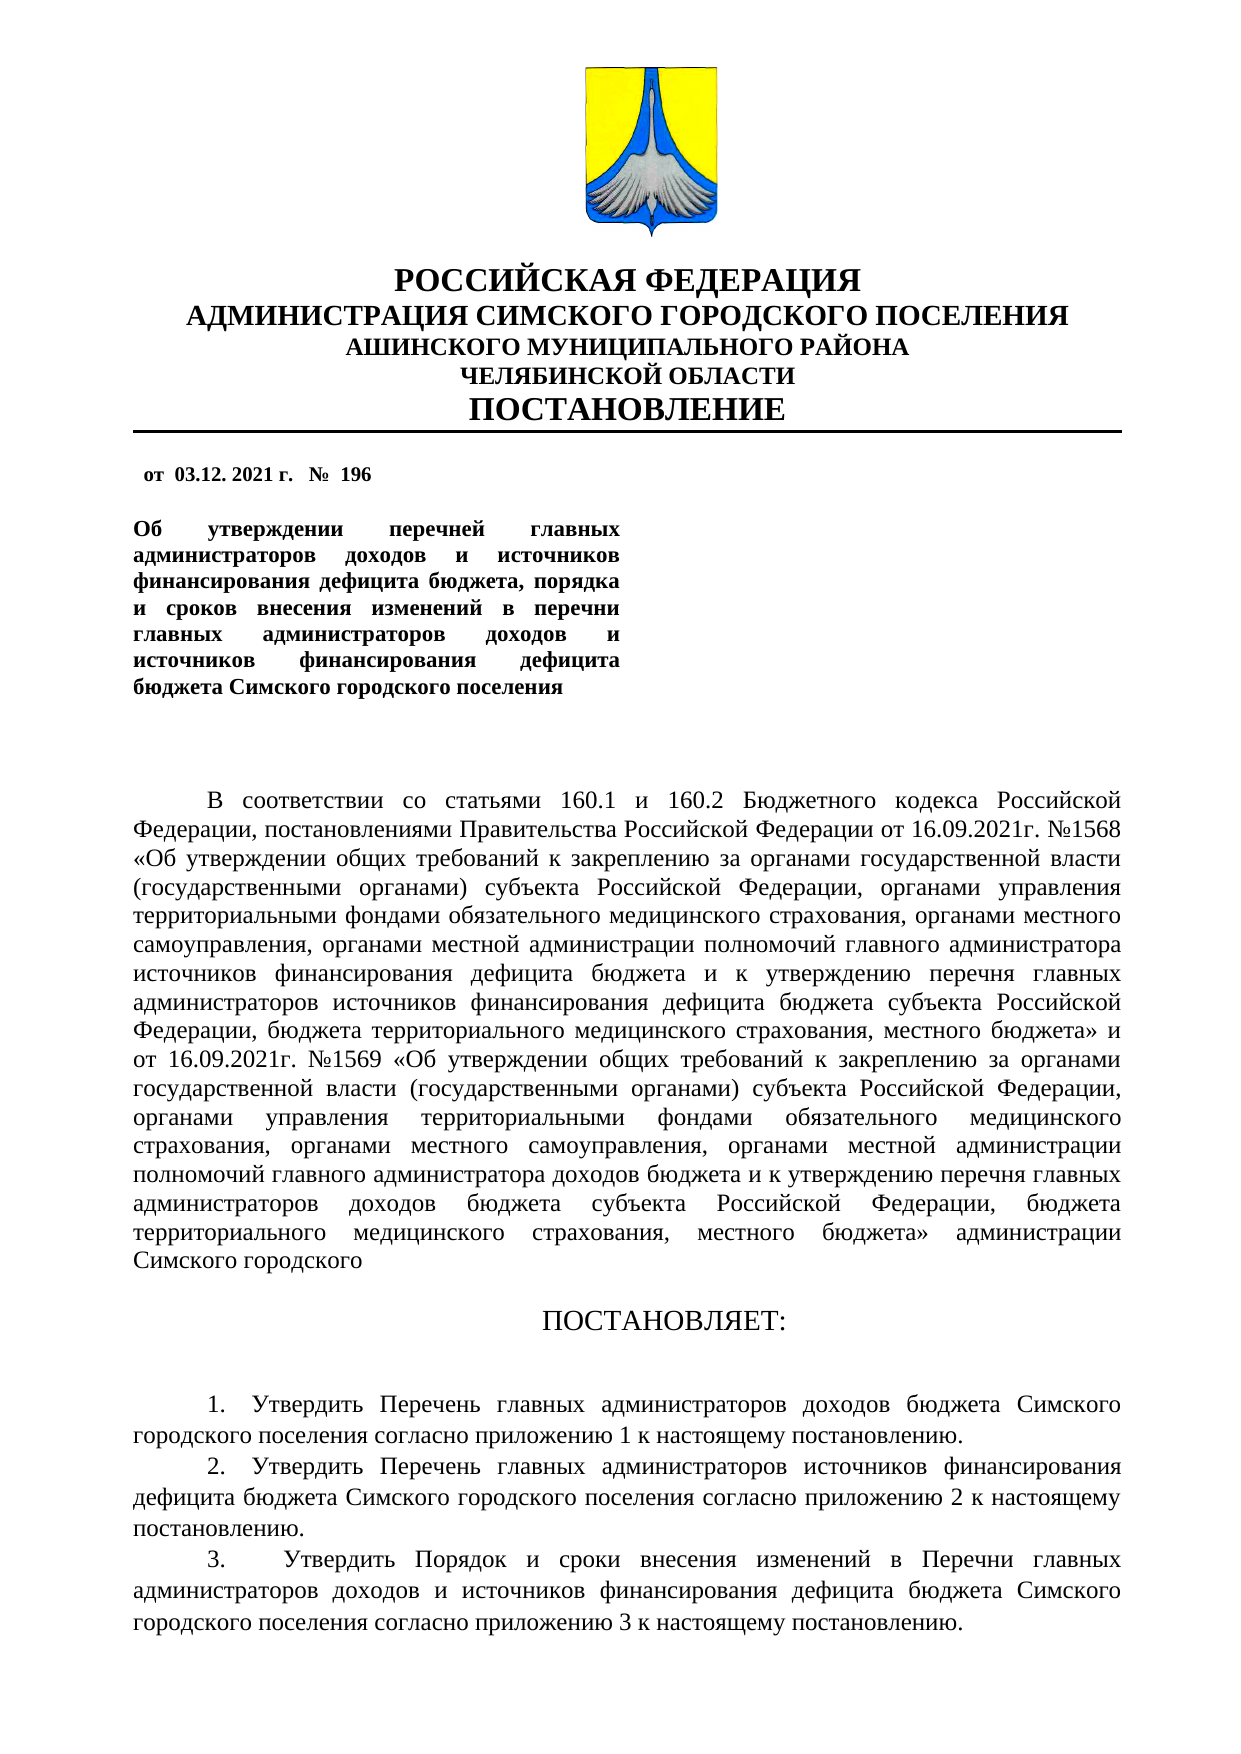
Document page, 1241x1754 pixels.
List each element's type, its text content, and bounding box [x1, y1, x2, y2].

text ПОСТАНОВЛЯЕТ: [133, 1303, 1122, 1336]
subtitle от 03.12. 2021 г. № 196 [133, 462, 1122, 486]
text АДМИНИСТРАЦИЯ СИМСКОГО ГОРОДСКОГО ПОСЕЛЕНИЯ АШИНСКОГО МУНИЦИПАЛЬНОГО РАЙОНА ЧЕЛЯБИНСКОЙ ОБЛАСТИ [133, 298, 1122, 389]
list Утвердить Перечень главных администраторов источников финансирования дефицита бюджета Симского городского поселения согласно приложению 2 к настоящему постановлению. [133, 1451, 1122, 1542]
text Об утверждении перечней главных администраторов доходов и источников финансирования дефицита бюджета, порядка и сроков внесения изменений в перечни главных администраторов доходов и источников финансирования дефицита бюджета Симского городского поселения [133, 515, 620, 699]
text В соответствии со статьями 160.1 и 160.2 Бюджетного кодекса Российской Федерации, постановлениями Правительства Российской Федерации от 16.09.2021г. №1568 «Об утверждении общих требований к закреплению за органами государственной власти (государственными органами) субъекта Российской Федерации, органами управления территориальными фондами обязательного медицинского страхования, органами местного самоуправления, органами местной администрации полномочий главного администратора источников финансирования дефицита бюджета и к утверждению перечня главных администраторов источников финансирования дефицита бюджета субъекта Российской Федерации, бюджета территориального медицинского страхования, местного бюджета» и от 16.09.2021г. №1569 «Об утверждении общих требований к закреплению за органами государственной власти (государственными органами) субъекта Российской Федерации, органами управления территориальными фондами обязательного медицинского страхования, органами местного самоуправления, органами местной администрации полномочий главного администратора доходов бюджета и к утверждению перечня главных администраторов доходов бюджета субъекта Российской Федерации, бюджета территориального медицинского страхования, местного бюджета» администрации Симского городского [133, 785, 1122, 1274]
picture [585, 67, 718, 237]
list Утвердить Порядок и сроки внесения изменений в Перечни главных администраторов доходов и источников финансирования дефицита бюджета Симского городского поселения согласно приложению 3 к настоящему постановлению. [133, 1544, 1122, 1635]
text РОССИЙСКАЯ ФЕДЕРАЦИЯ [133, 260, 1122, 298]
list Утвердить Перечень главных администраторов доходов бюджета Симского городского поселения согласно приложению 1 к настоящему постановлению. [133, 1389, 1122, 1449]
subtitle ПОСТАНОВЛЕНИЕ [133, 389, 1122, 430]
